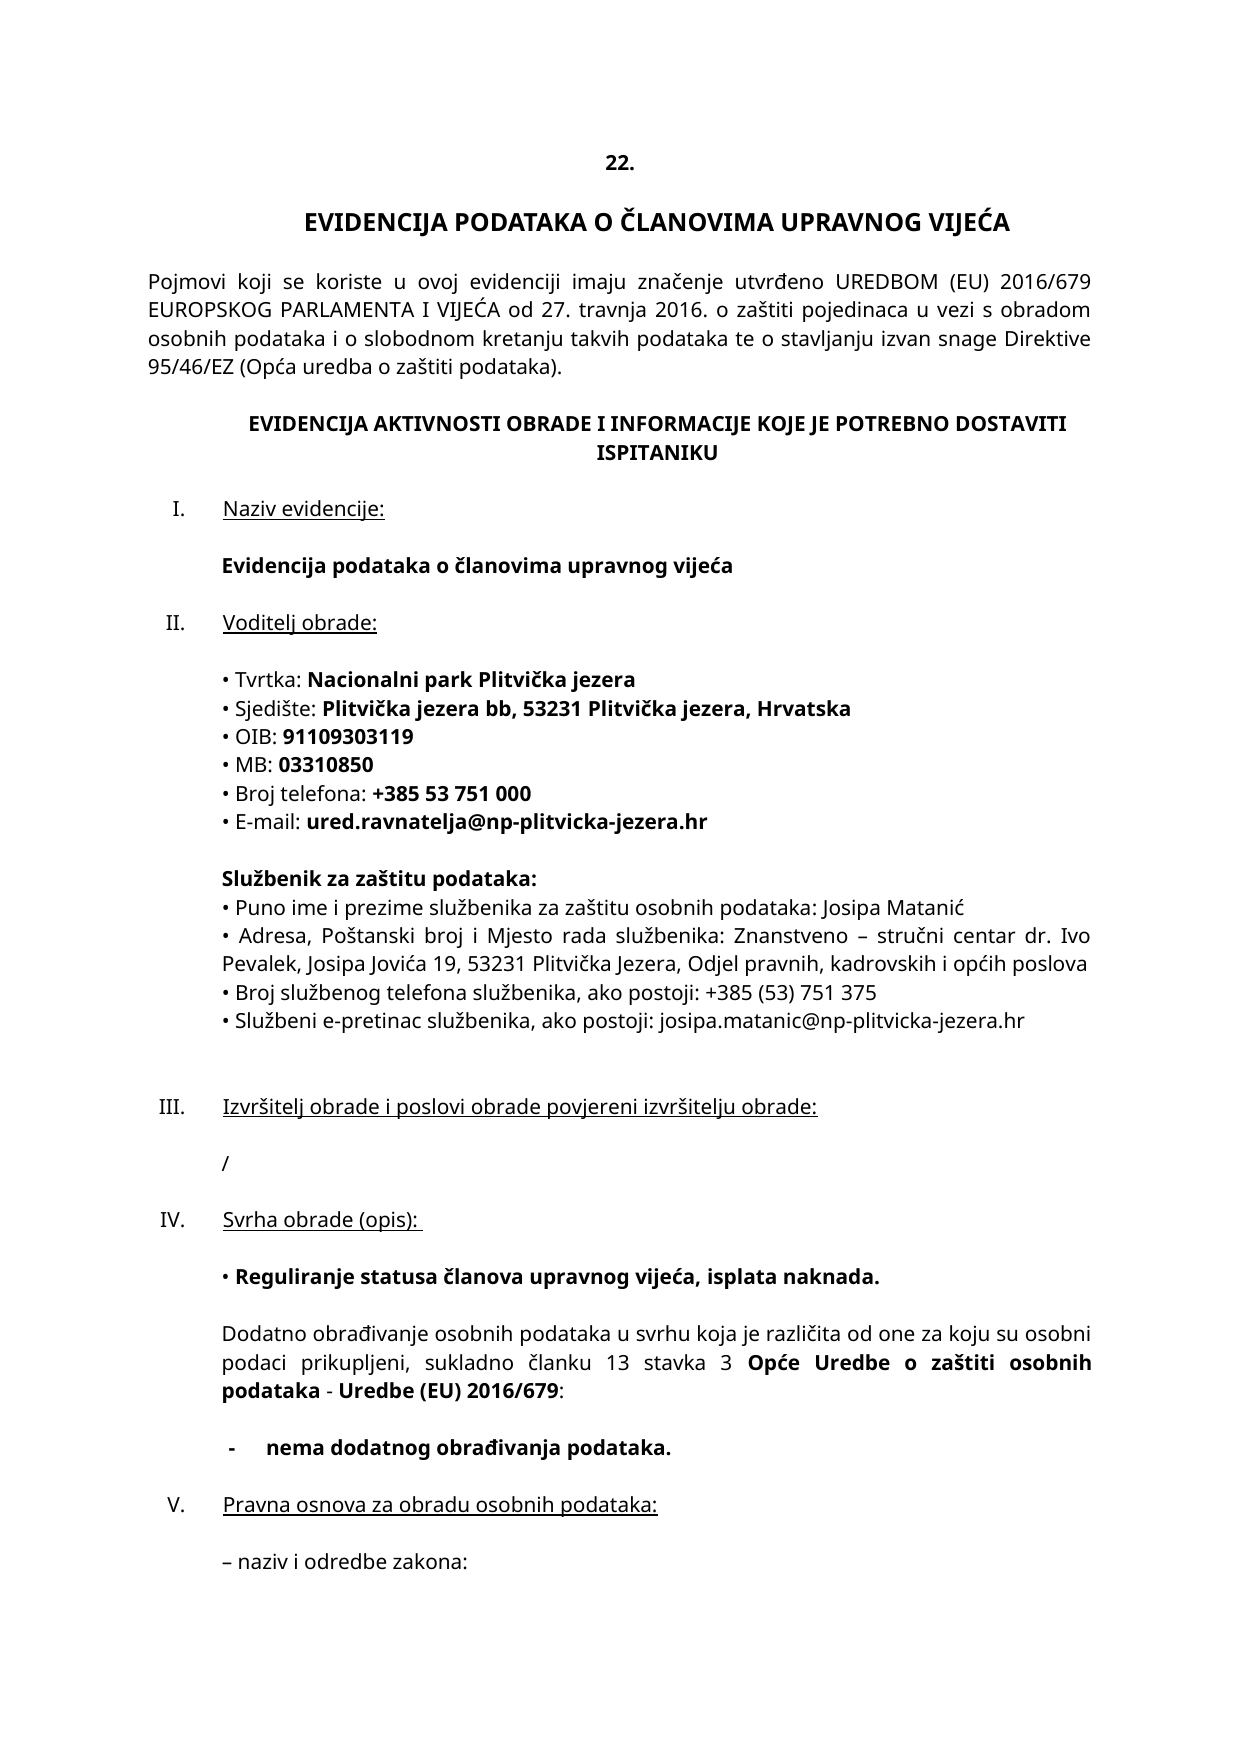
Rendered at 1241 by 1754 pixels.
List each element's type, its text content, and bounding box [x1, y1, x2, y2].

list Voditelj obrade: [185, 608, 1092, 637]
text • Adresa, Poštanski broj i Mjesto rada službenika: Znanstveno – stručni centar dr. Ivo Pevalek, Josipa Jovića 19, 53231 Plitvička Jezera, Odjel pravnih, kadrovskih i općih poslova [222, 921, 1092, 978]
text • Službeni e-pretinac službenika, ako postoji: josipa.matanic@np-plitvicka-jezera.hr [222, 1006, 1092, 1035]
list Svrha obrade (opis): [185, 1206, 1092, 1234]
list Naziv evidencije: [185, 494, 1092, 523]
list Izvršitelj obrade i poslovi obrade povjereni izvršitelju obrade: [185, 1092, 1092, 1120]
text • Tvrtka: Nacionalni park Plitvička jezera [222, 665, 1092, 694]
text EVIDENCIJA PODATAKA O ČLANOVIMA UPRAVNOG VIJEĆA [221, 204, 1092, 239]
text • Broj telefona: +385 53 751 000 [222, 779, 1092, 807]
list nema dodatnog obrađivanja podataka. [228, 1433, 1092, 1461]
text 22. [148, 148, 1092, 176]
text Dodatno obrađivanje osobnih podataka u svrhu koja je različita od one za koju su osobni podaci prikupljeni, sukladno članku 13 stavka 3 Opće Uredbe o zaštiti osobnih podataka - Uredbe (EU) 2016/679: [221, 1319, 1092, 1404]
list Pravna osnova za obradu osobnih podataka: [185, 1490, 1092, 1518]
text Službenik za zaštitu podataka: [222, 864, 1092, 893]
text • E-mail: ured.ravnatelja@np-plitvicka-jezera.hr [222, 807, 1092, 836]
text • Reguliranje statusa članova upravnog vijeća, isplata naknada. [221, 1262, 1092, 1291]
text • Broj službenog telefona službenika, ako postoji: +385 (53) 751 375 [222, 978, 1092, 1006]
text / [221, 1149, 1092, 1177]
text • Sjedište: Plitvička jezera bb, 53231 Plitvička jezera, Hrvatska [222, 694, 1092, 722]
text • OIB: 91109303119 [222, 722, 1092, 751]
text Evidencija podataka o članovima upravnog vijeća [221, 551, 1092, 580]
text – naziv i odredbe zakona: [222, 1547, 1092, 1575]
text EVIDENCIJA AKTIVNOSTI OBRADE I INFORMACIJE KOJE JE POTREBNO DOSTAVITI ISPITANIKU [223, 409, 1092, 466]
text • MB: 03310850 [222, 751, 1092, 779]
text Pojmovi koji se koriste u ovoj evidenciji imaju značenje utvrđeno UREDBOM (EU) 2016/679 EUROPSKOG PARLAMENTA I VIJEĆA od 27. travnja 2016. o zaštiti pojedinaca u vezi s obradom osobnih podataka i o slobodnom kretanju takvih podataka te o stavljanju izvan snage Direktive 95/46/EZ (Opća uredba o zaštiti podataka). [148, 267, 1092, 381]
text • Puno ime i prezime službenika za zaštitu osobnih podataka: Josipa Matanić [222, 893, 1092, 921]
